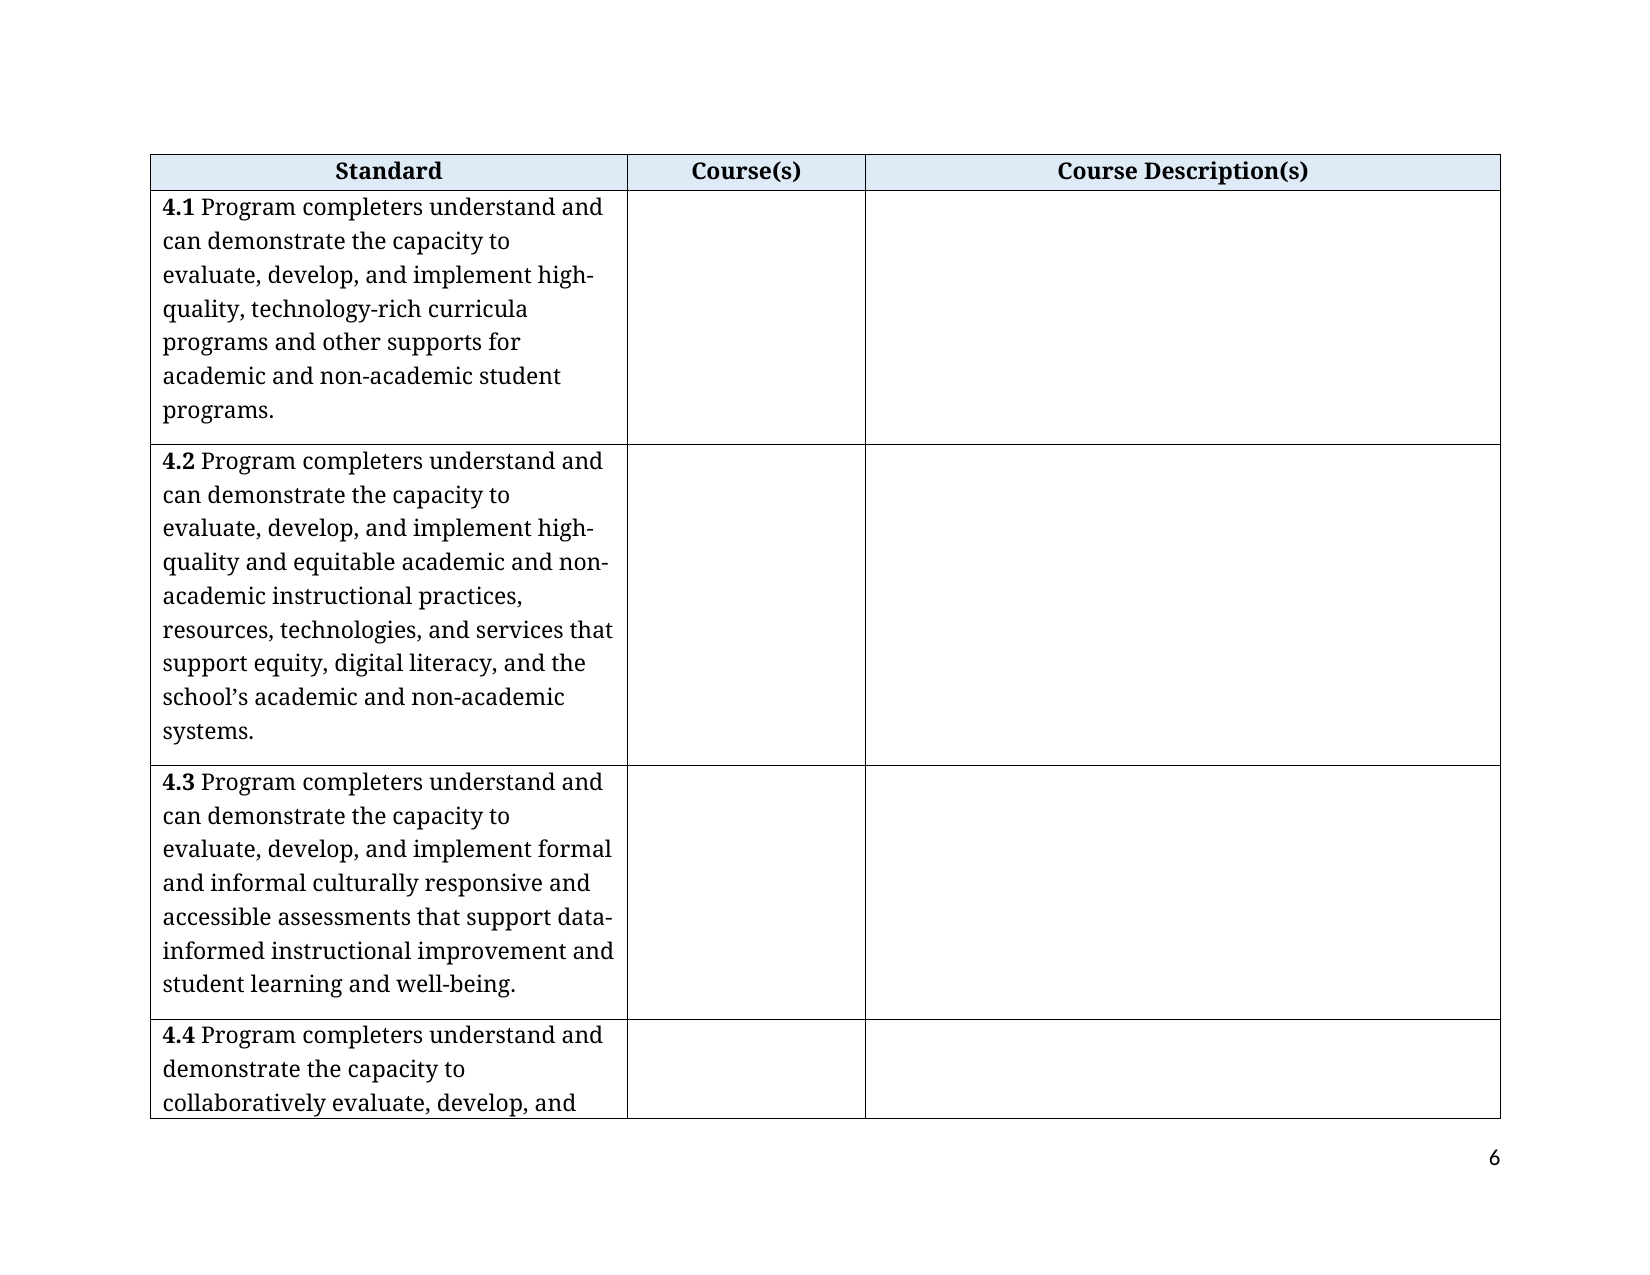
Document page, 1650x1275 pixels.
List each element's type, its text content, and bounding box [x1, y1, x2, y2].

table_header Standard [151, 155, 627, 190]
table_cell 4.1 Program completers understand and can demonstrate the capacity to evaluate, develop, and implement high-quality, technology-rich curricula programs and other supports for academic and non-academic student programs. [151, 191, 627, 444]
table_cell 4.2 Program completers understand and can demonstrate the capacity to evaluate, develop, and implement high-quality and equitable academic and non-academic instructional practices, resources, technologies, and services that support equity, digital literacy, and the school’s academic and non-academic systems. [151, 445, 627, 765]
table_header Course Description(s) [866, 155, 1500, 190]
table_cell [628, 1020, 865, 1118]
table_cell 4.3 Program completers understand and can demonstrate the capacity to evaluate, develop, and implement formal and informal culturally responsive and accessible assessments that support data-informed instructional improvement and student learning and well-being. [151, 766, 627, 1018]
table_cell [866, 191, 1500, 444]
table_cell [151, 1020, 627, 1118]
table_cell [628, 766, 865, 1018]
table_header Course(s) [628, 155, 865, 190]
table_cell [628, 191, 865, 444]
table_cell [628, 445, 865, 765]
table_cell [866, 1020, 1500, 1118]
table_cell [866, 766, 1500, 1018]
table_cell [866, 445, 1500, 765]
